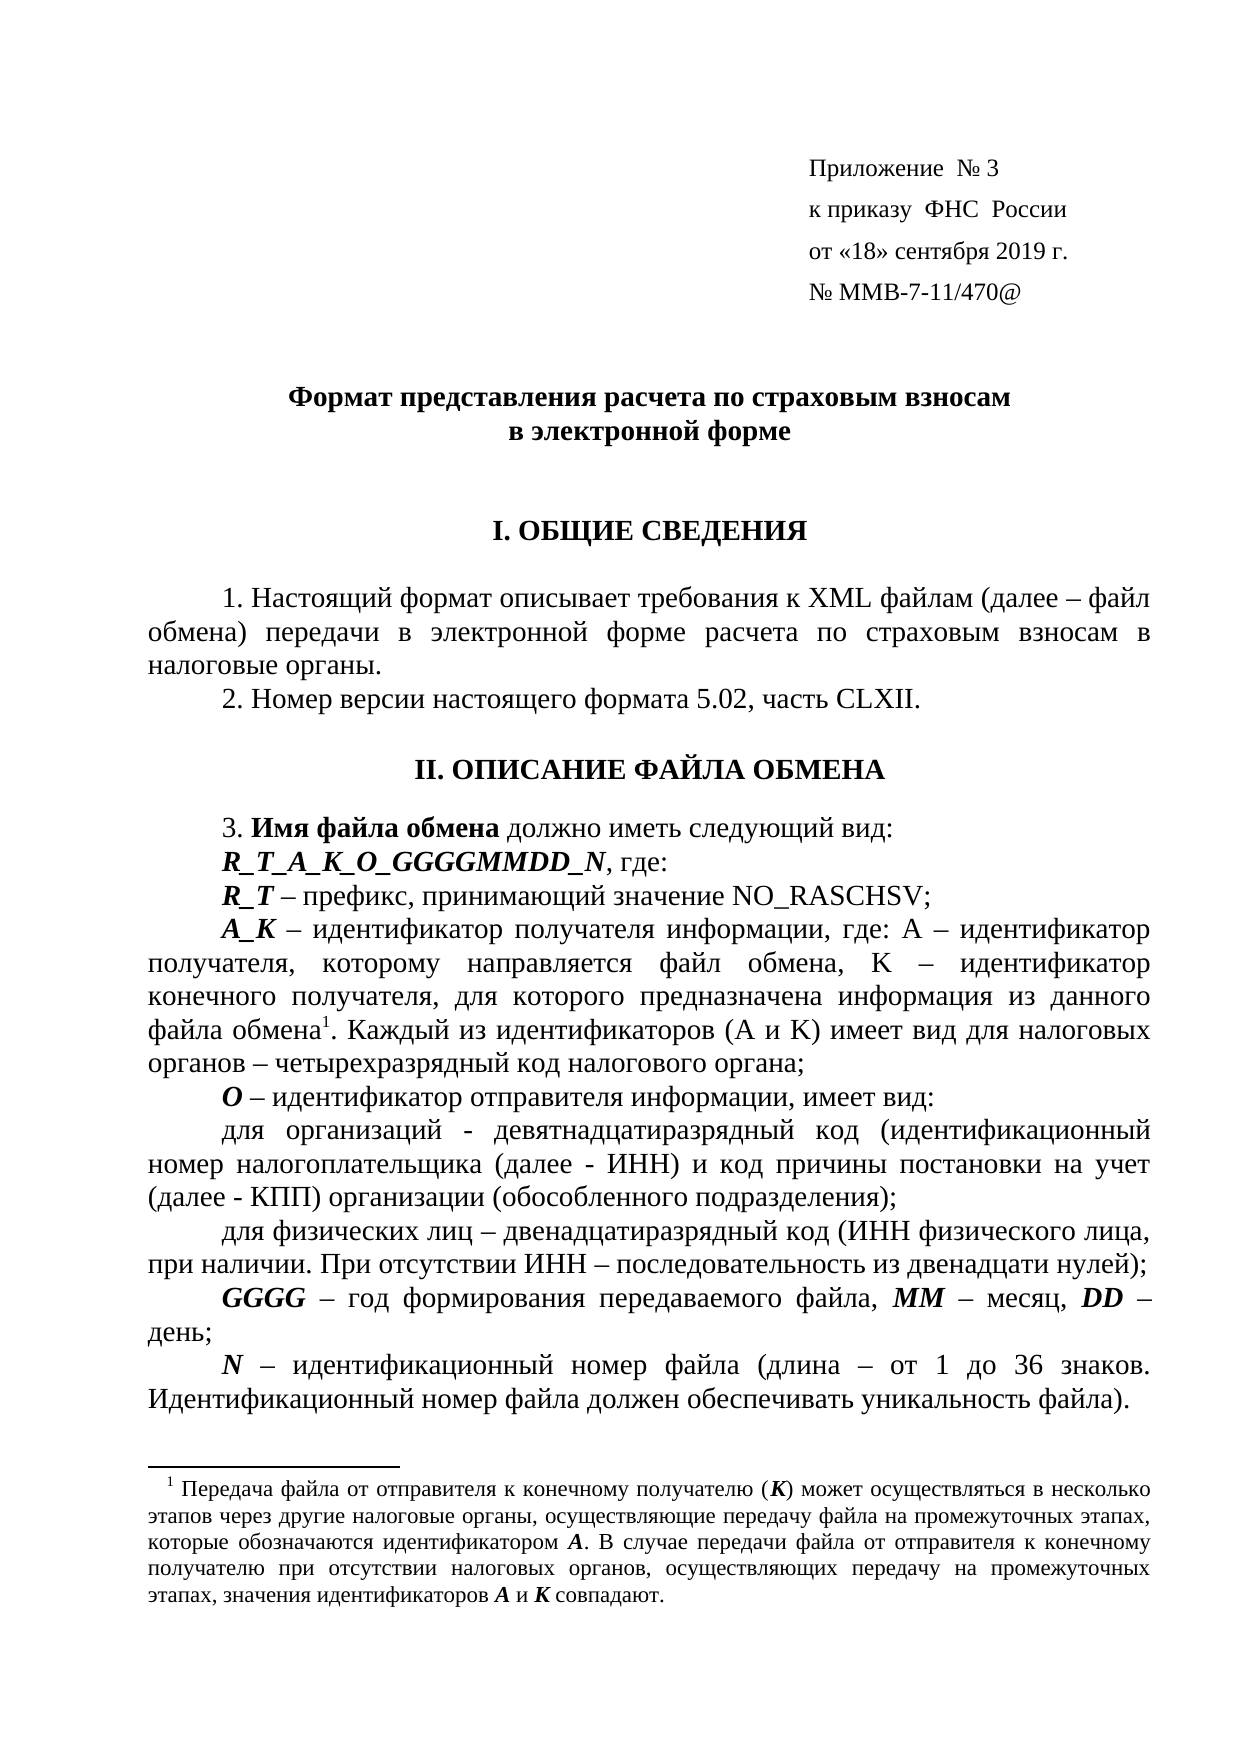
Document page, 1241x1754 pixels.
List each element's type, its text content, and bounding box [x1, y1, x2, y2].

text для организаций - девятнадцатиразрядный код (идентификационный номер налогоплательщика (далее - ИНН) и код причины постановки на учет (далее - КПП) организации (обособленного подразделения); [148, 1112, 1152, 1213]
text A_K – идентификатор получателя информации, где: A – идентификатор получателя, которому направляется файл обмена, K – идентификатор конечного получателя, для которого предназначена информация из данного файла обмена. Каждый из идентификаторов (A и K) имеет вид для налоговых органов – четырехразрядный код налогового органа; [148, 911, 1152, 1079]
text II. ОПИСАНИЕ ФАЙЛА ОБМЕНА [148, 752, 1152, 786]
text R_Т – префикс, принимающий значение NO_RASCHSV; [148, 878, 1152, 911]
text для физических лиц – двенадцатиразрядный код (ИНН физического лица, при наличии. При отсутствии ИНН – последовательность из двенадцати нулей); [148, 1213, 1152, 1280]
text I. ОБЩИЕ СВЕДЕНИЯ [148, 513, 1152, 547]
text Формат представления расчета по страховым взносам [148, 379, 1152, 413]
table_cell от «18» сентября 2019 г. [798, 230, 1153, 271]
text N – идентификационный номер файла (длина – от 1 до 36 знаков. Идентификационный номер файла должен обеспечивать уникальность файла). [148, 1347, 1152, 1414]
table_header Приложение № 3 [798, 147, 1153, 188]
text GGGG – год формирования передаваемого файла, MM – месяц, DD – день; [148, 1280, 1152, 1347]
text О – идентификатор отправителя информации, имеет вид: [148, 1079, 1152, 1112]
text R_Т_A_K_О_GGGGMMDD_N, где: [148, 844, 1152, 878]
text 3. Имя файла обмена должно иметь следующий вид: [148, 811, 1152, 844]
text в электронной форме [148, 413, 1152, 446]
text 1. Настоящий формат описывает требования к XML файлам (далее – файл обмена) передачи в электронной форме расчета по страховым взносам в налоговые органы. [148, 580, 1152, 681]
table_cell № ММВ-7-11/470@ [798, 271, 1153, 312]
table_cell к приказу ФНС России [798, 188, 1153, 229]
text 2. Номер версии настоящего формата 5.02, часть CLXII. [148, 681, 1152, 714]
